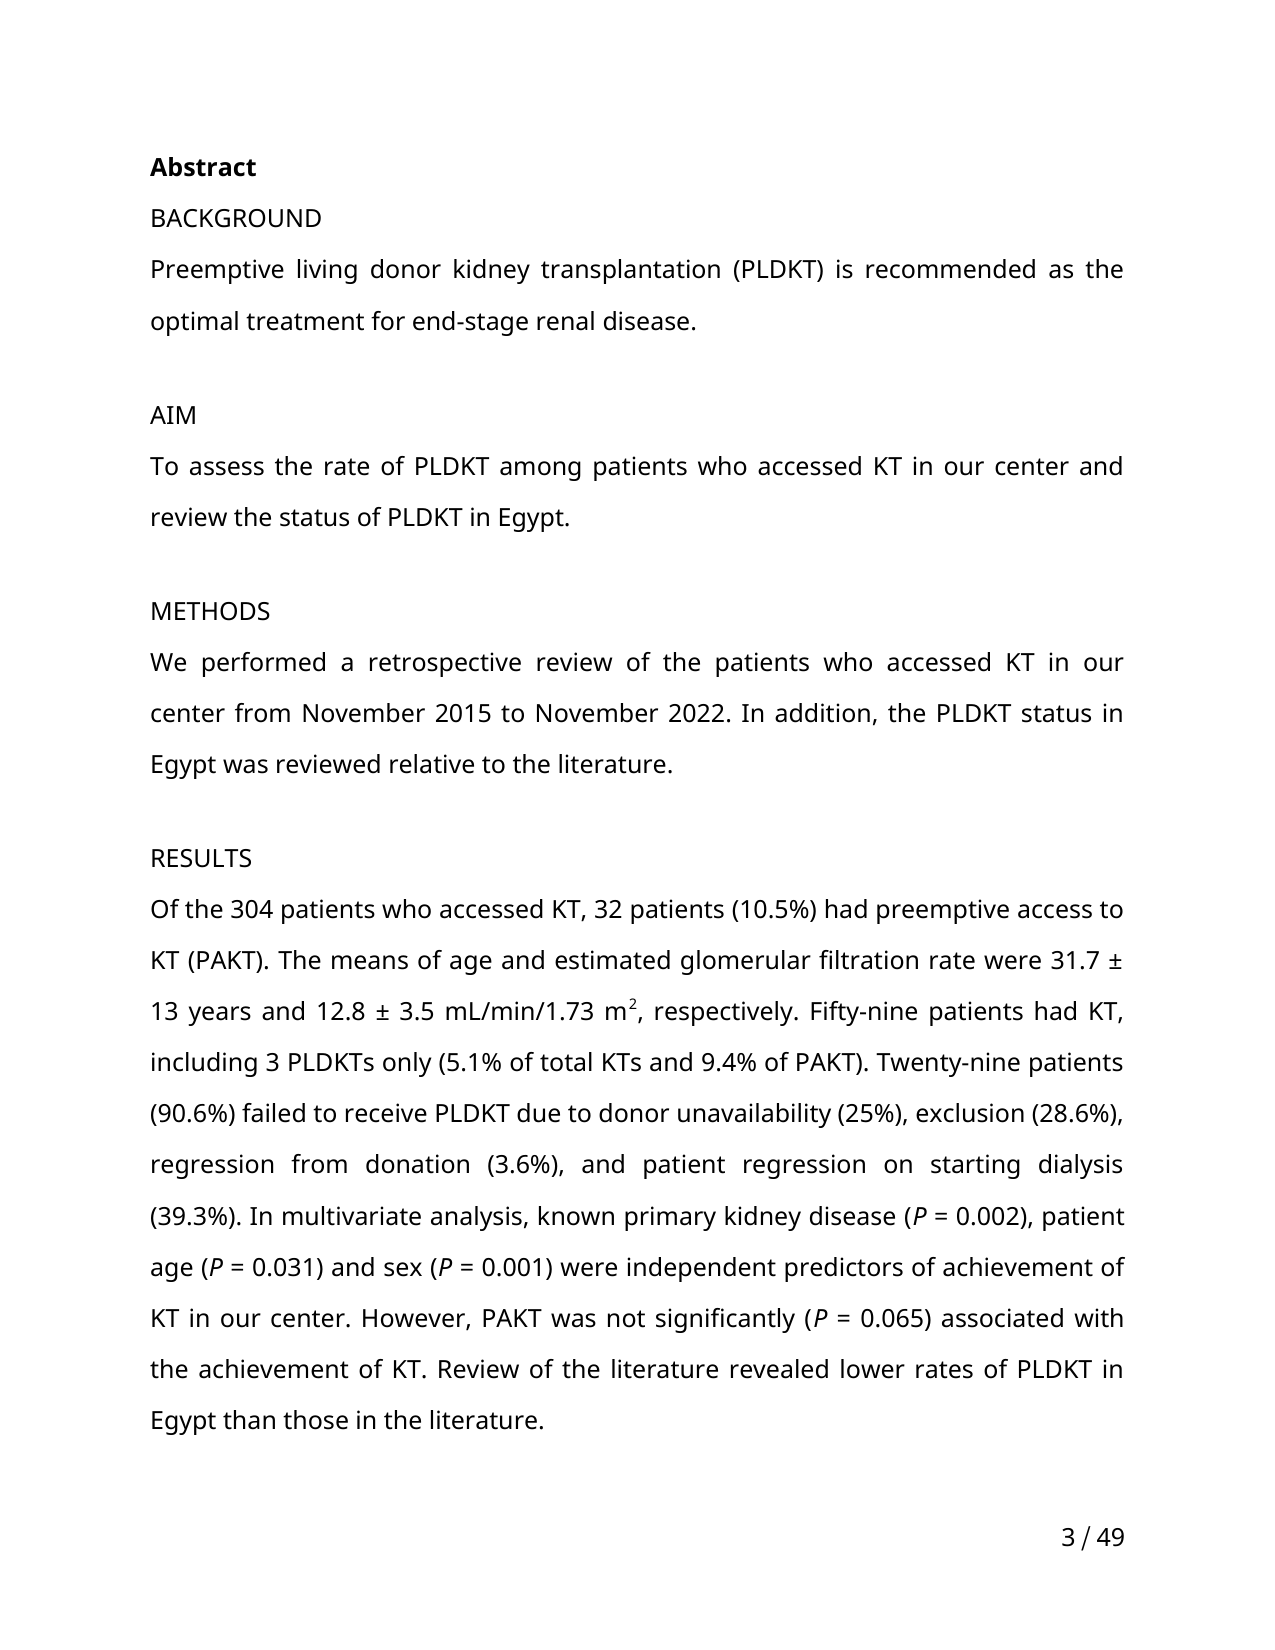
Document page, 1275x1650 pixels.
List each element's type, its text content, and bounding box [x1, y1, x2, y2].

text METHODS [150, 593, 1125, 628]
text RESULTS [150, 841, 1125, 875]
text AIM [150, 397, 1125, 431]
text Of the 304 patients who accessed KT, 32 patients (10.5%) had preemptive access to KT (PAKT). The means of age and estimated glomerular filtration rate were 31.7 ± 13 years and 12.8 ± 3.5 mL/min/1.73 m2, respectively. Fifty-nine patients had KT, including 3 PLDKTs only (5.1% of total KTs and 9.4% of PAKT). Twenty-nine patients (90.6%) failed to receive PLDKT due to donor unavailability (25%), exclusion (28.6%), regression from donation (3.6%), and patient regression on starting dialysis (39.3%). In multivariate analysis, known primary kidney disease (P = 0.002), patient age (P = 0.031) and sex (P = 0.001) were independent predictors of achievement of KT in our center. However, PAKT was not significantly (P = 0.065) associated with the achievement of KT. Review of the literature revealed lower rates of PLDKT in Egypt than those in the literature. [150, 892, 1125, 1436]
text To assess the rate of PLDKT among patients who accessed KT in our center and review the status of PLDKT in Egypt. [150, 448, 1125, 533]
text Abstract [150, 150, 1125, 184]
text Preemptive living donor kidney transplantation (PLDKT) is recommended as the optimal treatment for end-stage renal disease. [150, 252, 1125, 337]
text We performed a retrospective review of the patients who accessed KT in our center from November 2015 to November 2022. In addition, the PLDKT status in Egypt was reviewed relative to the literature. [150, 644, 1125, 781]
text BACKGROUND [150, 201, 1125, 235]
